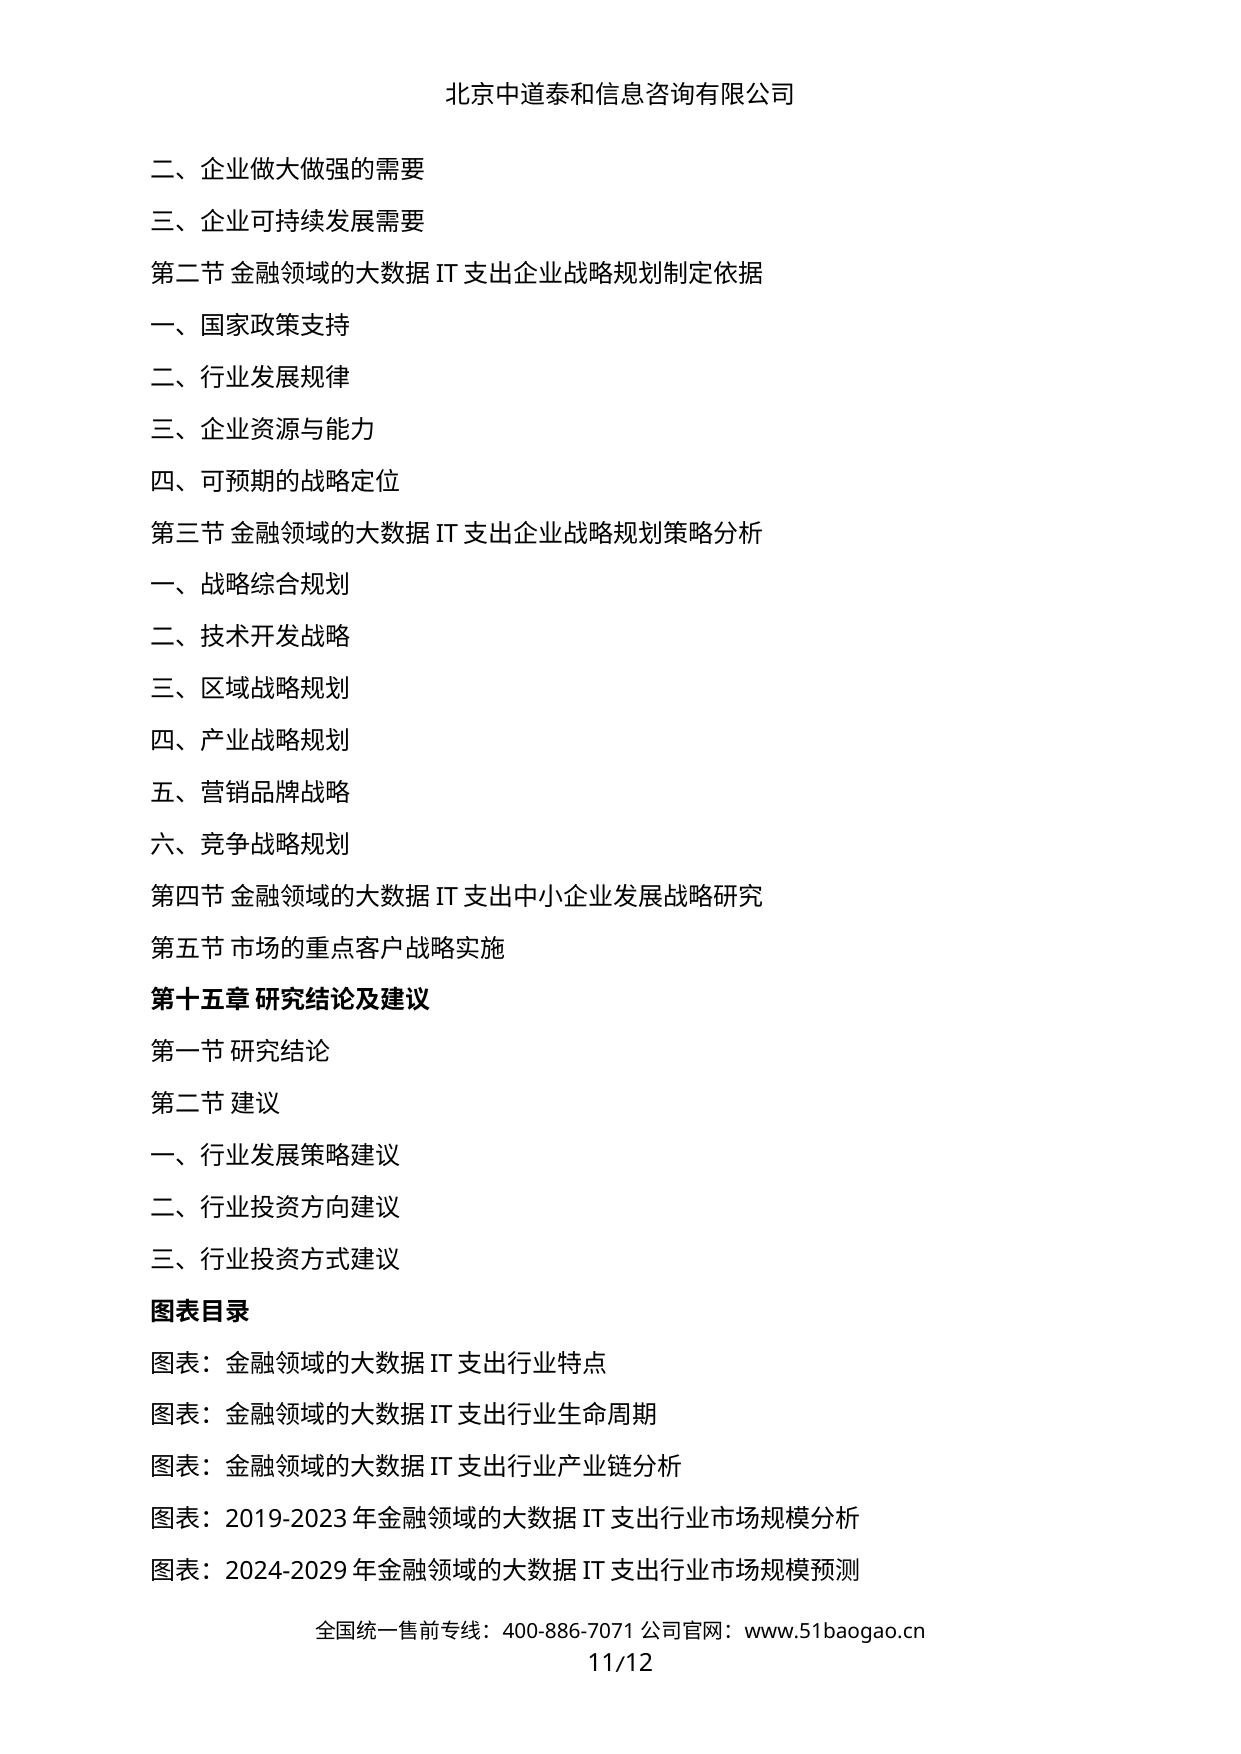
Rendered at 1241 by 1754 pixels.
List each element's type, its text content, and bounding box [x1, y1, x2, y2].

text 第二节 建议 [150, 1084, 1090, 1120]
text 三、企业资源与能力 [150, 409, 1090, 446]
text 第二节 金融领域的大数据IT支出企业战略规划制定依据 [150, 254, 1090, 290]
text 二、行业投资方向建议 [150, 1187, 1090, 1224]
text 图表：金融领域的大数据IT支出行业生命周期 [150, 1395, 1090, 1431]
text 一、国家政策支持 [150, 306, 1090, 342]
text 图表：2024-2029年金融领域的大数据IT支出行业市场规模预测 [150, 1551, 1090, 1587]
text 三、行业投资方式建议 [150, 1239, 1090, 1276]
text 五、营销品牌战略 [150, 772, 1090, 809]
text 二、行业发展规律 [150, 357, 1090, 394]
text 第十五章 研究结论及建议 [150, 980, 1090, 1016]
text 图表：金融领域的大数据IT支出行业产业链分析 [150, 1447, 1090, 1483]
text 一、行业发展策略建议 [150, 1136, 1090, 1172]
text 二、技术开发战略 [150, 617, 1090, 653]
text 四、产业战略规划 [150, 721, 1090, 757]
text 二、企业做大做强的需要 [150, 150, 1090, 186]
text 第四节 金融领域的大数据IT支出中小企业发展战略研究 [150, 876, 1090, 912]
text 第三节 金融领域的大数据IT支出企业战略规划策略分析 [150, 513, 1090, 549]
text 图表目录 [150, 1291, 1090, 1327]
text 三、企业可持续发展需要 [150, 202, 1090, 238]
text 图表：金融领域的大数据IT支出行业特点 [150, 1343, 1090, 1379]
text 图表：2019-2023年金融领域的大数据IT支出行业市场规模分析 [150, 1499, 1090, 1535]
text 第一节 研究结论 [150, 1032, 1090, 1068]
text 三、区域战略规划 [150, 669, 1090, 705]
text 第五节 市场的重点客户战略实施 [150, 928, 1090, 964]
text 六、竞争战略规划 [150, 824, 1090, 861]
text 一、战略综合规划 [150, 565, 1090, 601]
text 四、可预期的战略定位 [150, 461, 1090, 497]
